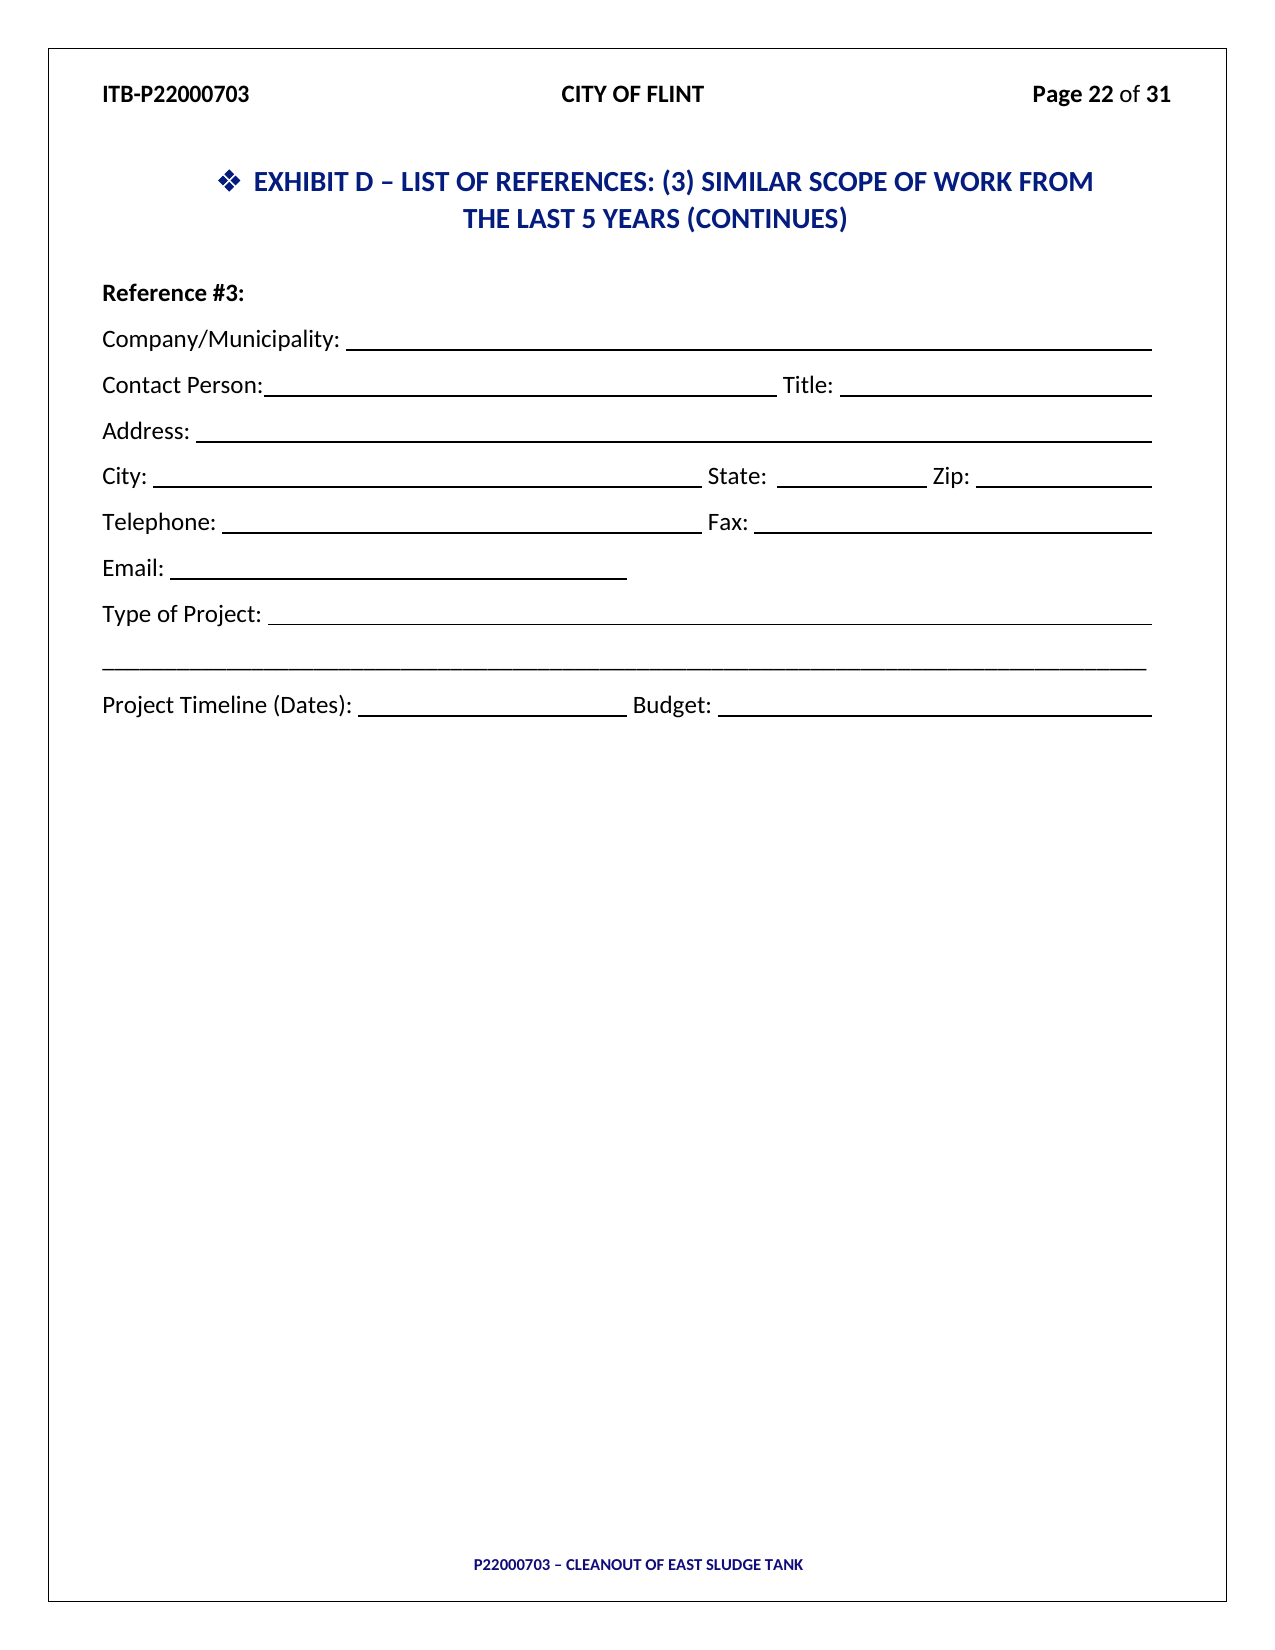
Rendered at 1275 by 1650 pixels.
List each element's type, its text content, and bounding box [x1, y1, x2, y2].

text Contact Person: Title: [102, 369, 1175, 399]
text Email: [102, 552, 1175, 582]
text Type of Project: [102, 598, 1175, 628]
text ____________________________________________________________________________________ [102, 643, 1175, 674]
text THE LAST 5 YEARS (continues) [102, 200, 1171, 236]
text Address: [102, 415, 1175, 445]
text City: State: Zip: [102, 461, 1175, 491]
text Reference #3: [102, 278, 1175, 308]
list EXHIBIT D – LIST OF REFERENCES: (3) SIMILAR SCOPE OF WORK FROM [102, 163, 1171, 198]
text Project Timeline (Dates): Budget: [102, 689, 1175, 720]
text Telephone: Fax: [102, 506, 1175, 537]
text Company/Municipality: [102, 323, 1175, 354]
